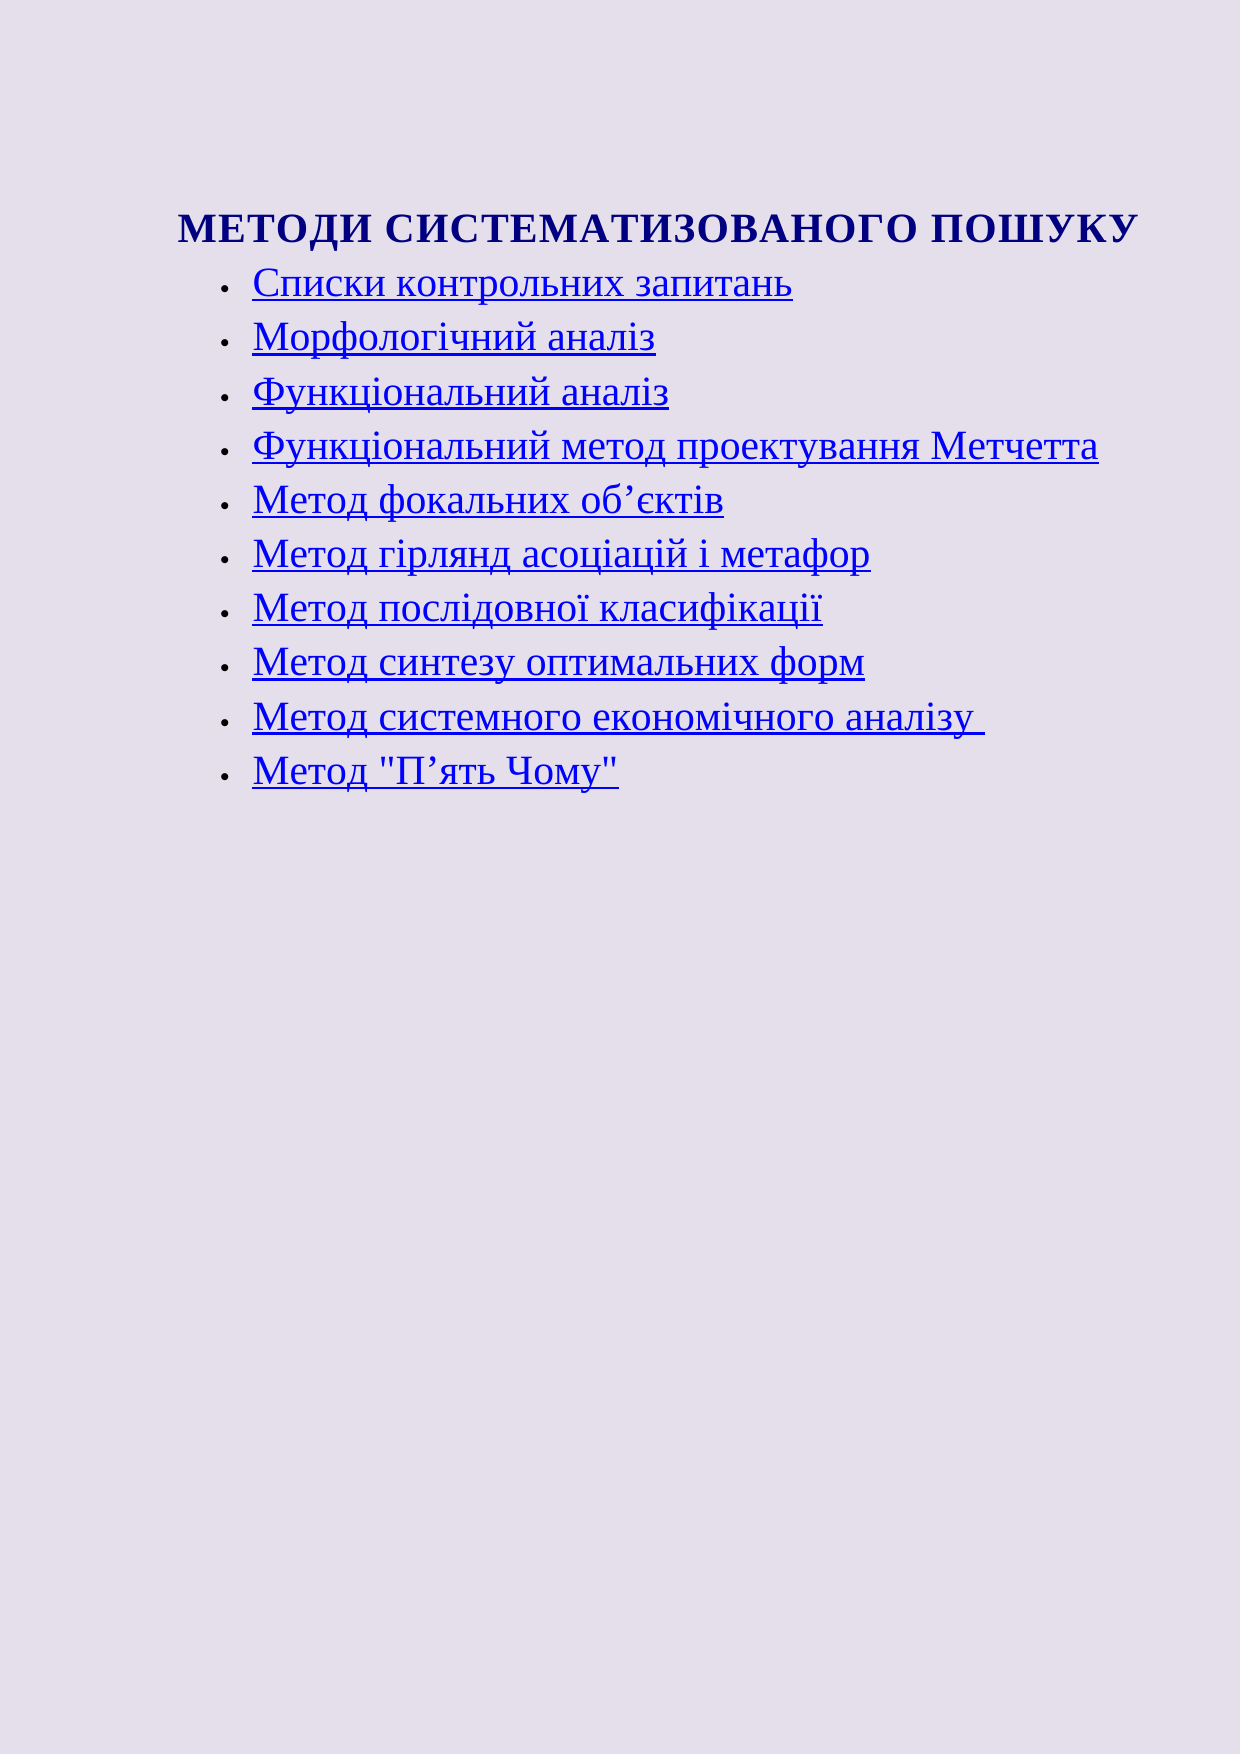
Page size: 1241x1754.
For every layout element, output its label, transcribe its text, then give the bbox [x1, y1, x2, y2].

list Метод послідовної класифікації [221, 583, 1145, 631]
list Метод системного економічного аналізу [221, 691, 1145, 739]
list Метод "П’ять Чому" [221, 745, 1145, 793]
list Метод фокальних об’єктів [221, 474, 1145, 522]
list Метод синтезу оптимальних форм [221, 637, 1145, 685]
list Функціональний метод проектування Метчетта [221, 420, 1145, 468]
list Морфологічний аналіз [221, 312, 1145, 360]
list Метод гірлянд асоціацій і метафор [221, 528, 1145, 576]
list Функціональний аналіз [221, 366, 1145, 414]
list Списки контрольних запитань [221, 258, 1145, 306]
text МЕТОДИ СИСТЕМАТИЗОВАНОГО ПОШУКУ [177, 203, 1152, 251]
